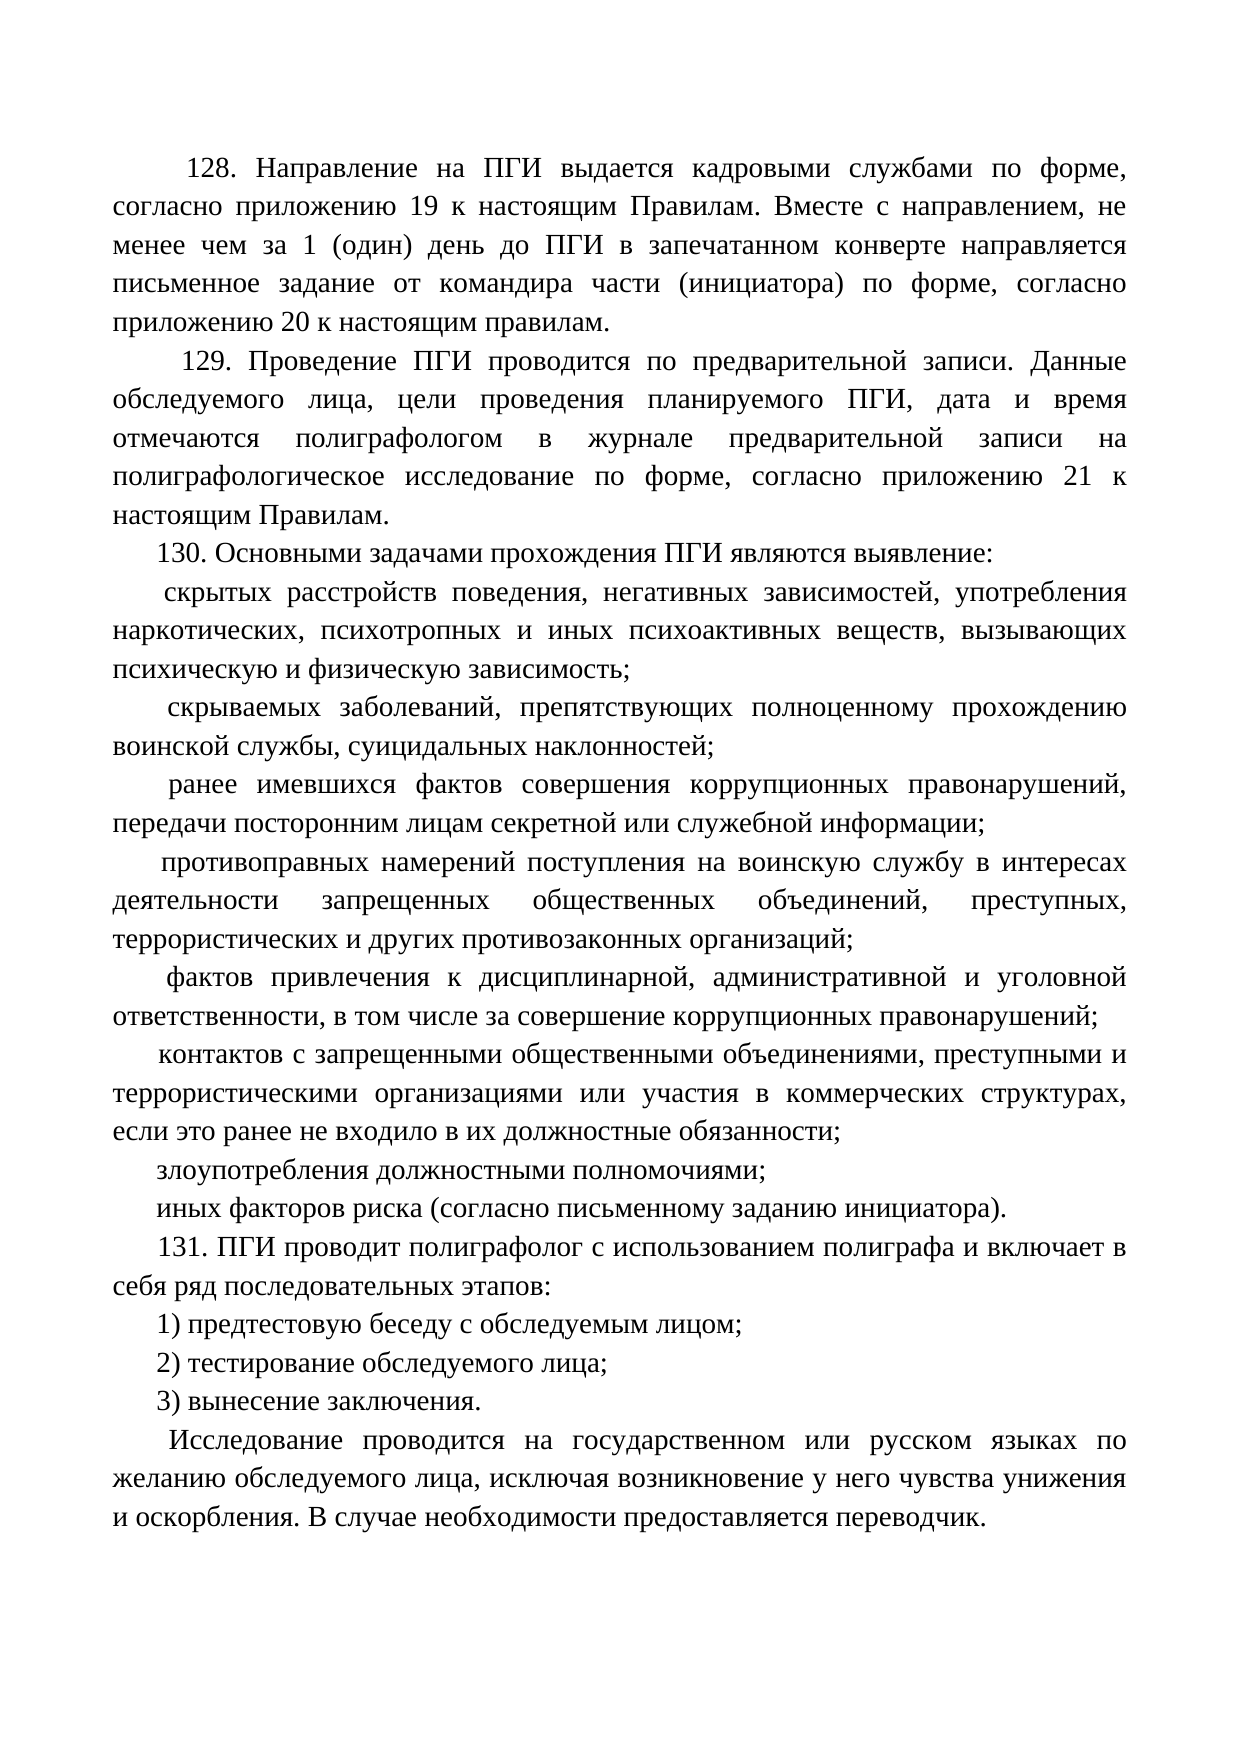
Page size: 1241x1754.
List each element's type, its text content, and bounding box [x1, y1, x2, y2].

text 131. ПГИ проводит полиграфолог с использованием полиграфа и включает в себя ряд последовательных этапов: [112, 1229, 1128, 1301]
text контактов с запрещенными общественными объединениями, преступными и террористическими организациями или участия в коммерческих структурах, если это ранее не входило в их должностные обязанности; [112, 1036, 1128, 1147]
text фактов привлечения к дисциплинарной, административной и уголовной ответственности, в том числе за совершение коррупционных правонарушений; [112, 959, 1128, 1031]
text скрываемых заболеваний, препятствующих полноценному прохождению воинской службы, суицидальных наклонностей; [112, 689, 1128, 762]
text 129. Проведение ПГИ проводится по предварительной записи. Данные обследуемого лица, цели проведения планируемого ПГИ, дата и время отмечаются полиграфологом в журнале предварительной записи на полиграфологическое исследование по форме, согласно приложению 21 к настоящим Правилам. [112, 343, 1128, 530]
text противоправных намерений поступления на воинскую службу в интересах деятельности запрещенных общественных объединений, преступных, террористических и других противозаконных организаций; [112, 844, 1128, 954]
text 3) вынесение заключения. [112, 1383, 1128, 1417]
text Исследование проводится на государственном или русском языках по желанию обследуемого лица, исключая возникновение у него чувства унижения и оскорбления. В случае необходимости предоставляется переводчик. [112, 1422, 1128, 1532]
text злоупотребления должностными полномочиями; [112, 1152, 1128, 1186]
text ранее имевшихся фактов совершения коррупционных правонарушений, передачи посторонним лицам секретной или служебной информации; [112, 767, 1128, 839]
text 2) тестирование обследуемого лица; [112, 1345, 1128, 1378]
text 1) предтестовую беседу с обследуемым лицом; [112, 1306, 1128, 1340]
text скрытых расстройств поведения, негативных зависимостей, употребления наркотических, психотропных и иных психоактивных веществ, вызывающих психическую и физическую зависимость; [112, 574, 1128, 684]
text 128. Направление на ПГИ выдается кадровыми службами по форме, согласно приложению 19 к настоящим Правилам. Вместе с направлением, не менее чем за 1 (один) день до ПГИ в запечатанном конверте направляется письменное задание от командира части (инициатора) по форме, согласно приложению 20 к настоящим правилам. [112, 150, 1128, 338]
text 130. Основными задачами прохождения ПГИ являются выявление: [112, 535, 1128, 569]
text иных факторов риска (согласно письменному заданию инициатора). [112, 1191, 1128, 1224]
